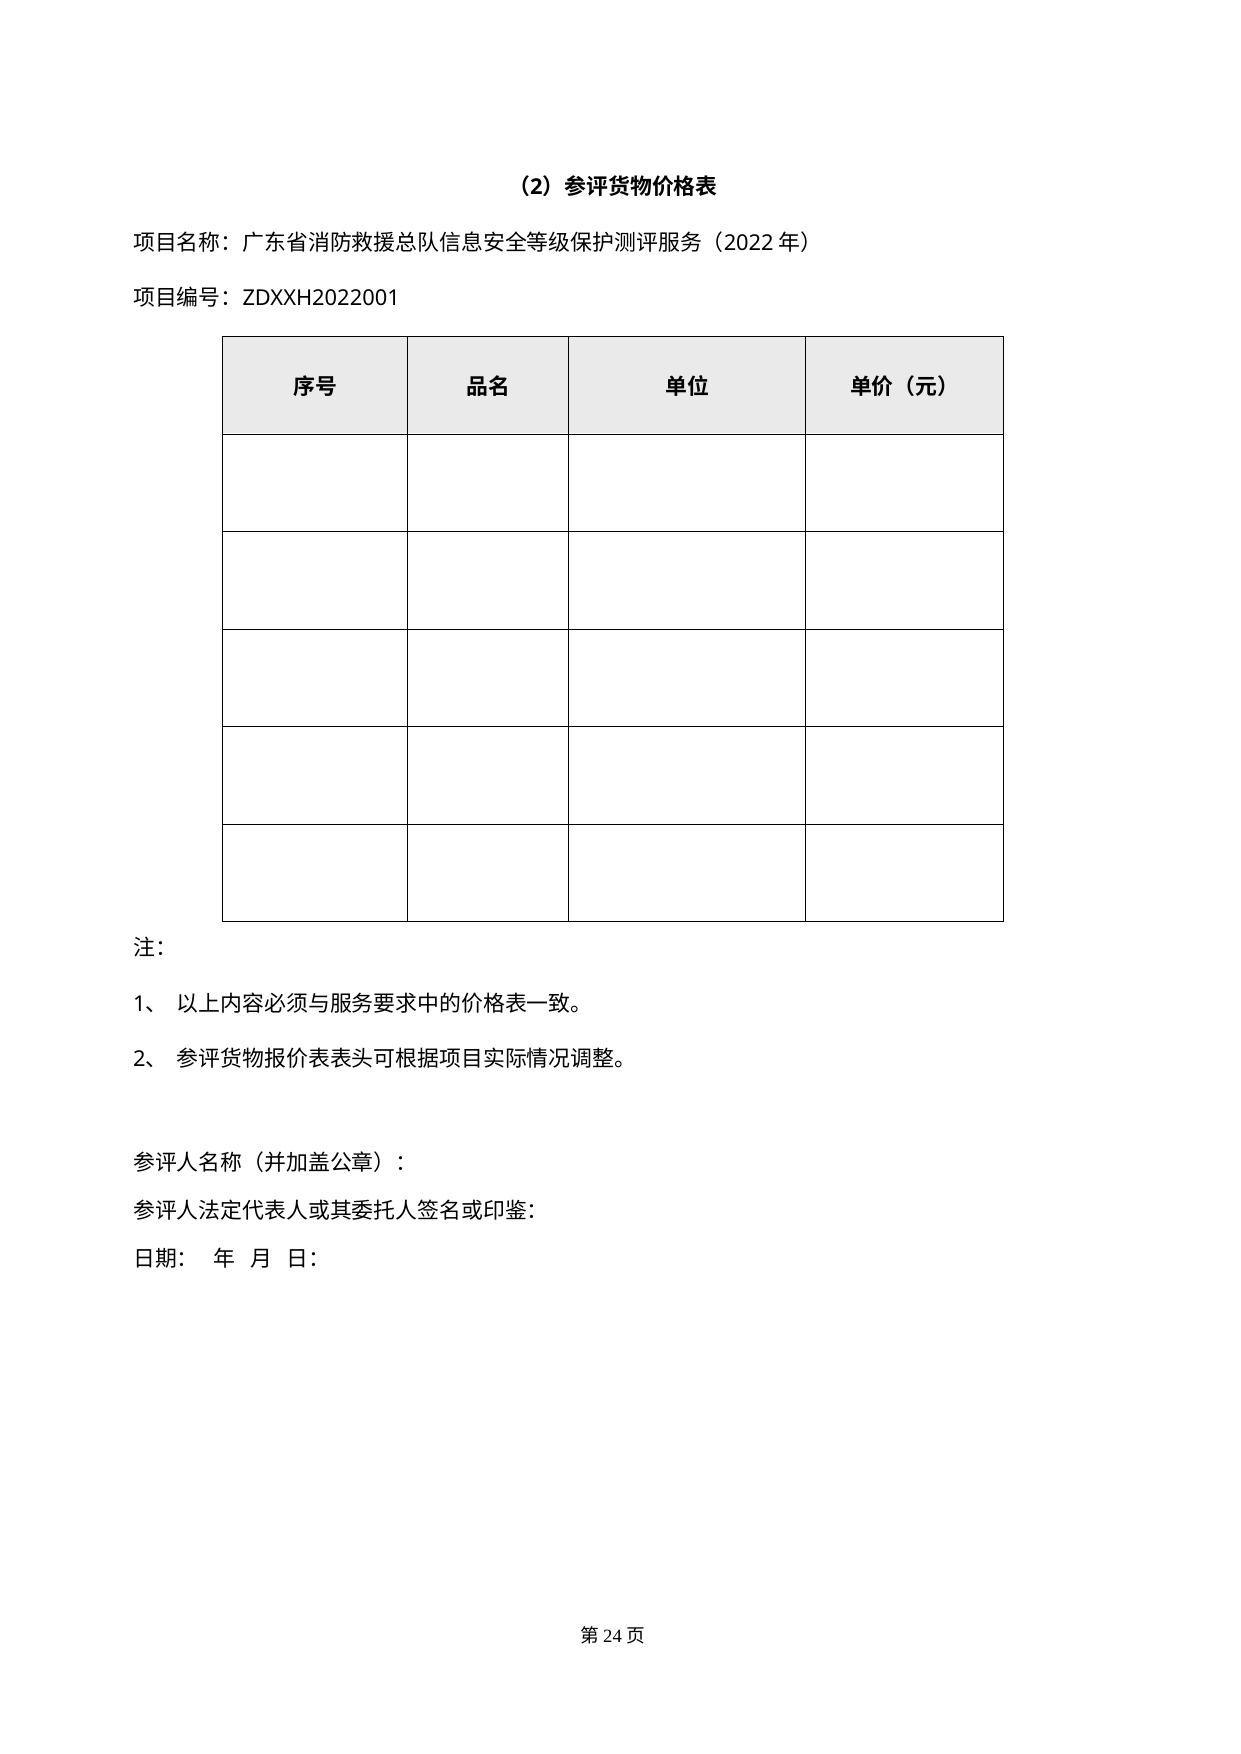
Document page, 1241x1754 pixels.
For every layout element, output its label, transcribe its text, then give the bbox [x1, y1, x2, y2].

list 以上内容必须与服务要求中的价格表一致。 [133, 985, 1093, 1018]
text 参评人名称（并加盖公章）： [133, 1144, 1093, 1177]
table_cell [569, 727, 805, 823]
table_cell [223, 727, 407, 823]
table_cell [408, 630, 568, 726]
table_cell [569, 532, 805, 628]
table_cell [223, 825, 407, 921]
table_cell [408, 825, 568, 921]
table_cell [223, 435, 407, 531]
table_header 单价（元） [806, 337, 1003, 433]
table_cell [569, 825, 805, 921]
table_cell [806, 727, 1003, 823]
text 项目编号：ZDXXH2022001 [133, 280, 1093, 313]
table_cell [569, 630, 805, 726]
table_cell [806, 532, 1003, 628]
text （2）参评货物价格表 [133, 168, 1093, 201]
list 参评货物报价表表头可根据项目实际情况调整。 [133, 1041, 1093, 1074]
table_cell [806, 630, 1003, 726]
text 日期： 年 月 日： [133, 1241, 1093, 1273]
table_cell [408, 435, 568, 531]
text 参评人法定代表人或其委托人签名或印鉴： [133, 1193, 1093, 1225]
table_header 序号 [223, 337, 407, 433]
table_cell [806, 825, 1003, 921]
text 项目名称：广东省消防救援总队信息安全等级保护测评服务（2022年） [133, 224, 1093, 257]
table_cell [408, 532, 568, 628]
table_cell [223, 532, 407, 628]
table_header 单位 [569, 337, 805, 433]
table_cell [569, 435, 805, 531]
text 注： [133, 929, 1093, 962]
table_cell [223, 630, 407, 726]
table_header 品名 [408, 337, 568, 433]
table_cell [408, 727, 568, 823]
table_cell [806, 435, 1003, 531]
